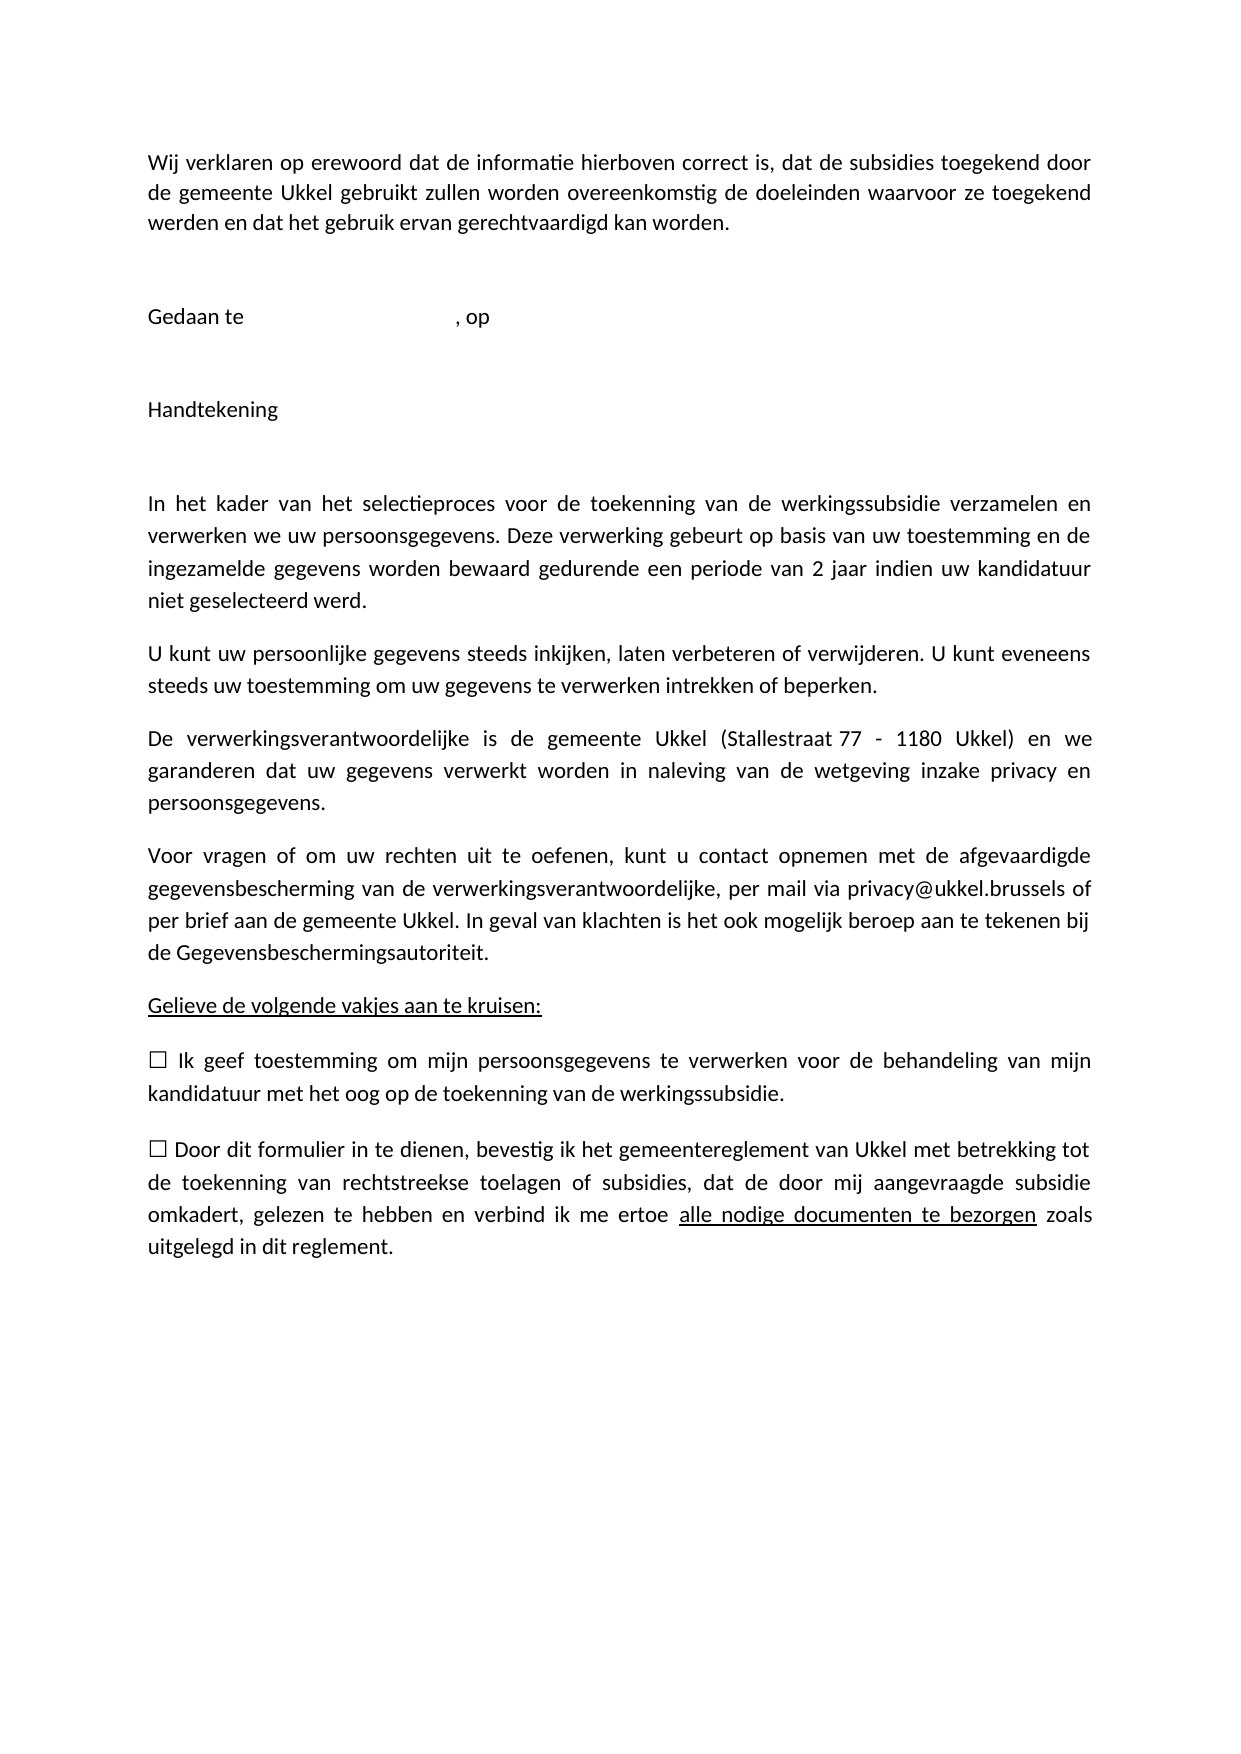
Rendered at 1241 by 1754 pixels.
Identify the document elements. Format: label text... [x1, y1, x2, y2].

text Gedaan te , op [148, 302, 1093, 330]
text U kunt uw persoonlijke gegevens steeds inkijken, laten verbeteren of verwijderen. U kunt eveneens steeds uw toestemming om uw gegevens te verwerken intrekken of beperken. [148, 639, 1093, 699]
text Ik geef toestemming om mijn persoonsgegevens te verwerken voor de behandeling van mijn kandidatuur met het oog op de toekenning van de werkingssubsidie. [148, 1044, 1093, 1107]
text Wij verklaren op erewoord dat de informatie hierboven correct is, dat de subsidies toegekend door de gemeente Ukkel gebruikt zullen worden overeenkomstig de doeleinden waarvoor ze toegekend werden en dat het gebruik ervan gerechtvaardigd kan worden. [148, 148, 1093, 236]
text De verwerkingsverantwoordelijke is de gemeente Ukkel (Stallestraat 77 - 1180 Ukkel) en we garanderen dat uw gegevens verwerkt worden in naleving van de wetgeving inzake privacy en persoonsgegevens. [148, 724, 1093, 816]
text In het kader van het selectieproces voor de toekenning van de werkingssubsidie verzamelen en verwerken we uw persoonsgegevens. Deze verwerking gebeurt op basis van uw toestemming en de ingezamelde gegevens worden bewaard gedurende een periode van 2 jaar indien uw kandidatuur niet geselecteerd werd. [148, 489, 1093, 614]
text Handtekening [148, 396, 1093, 423]
text Door dit formulier in te dienen, bevestig ik het gemeentereglement van Ukkel met betrekking tot de toekenning van rechtstreekse toelagen of subsidies, dat de door mij aangevraagde subsidie omkadert, gelezen te hebben en verbind ik me ertoe alle nodige documenten te bezorgen zoals uitgelegd in dit reglement. [148, 1132, 1093, 1260]
text Gelieve de volgende vakjes aan te kruisen: [148, 991, 1093, 1019]
text Voor vragen of om uw rechten uit te oefenen, kunt u contact opnemen met de afgevaardigde gegevensbescherming van de verwerkingsverantwoordelijke, per mail via privacy@ukkel.brussels of per brief aan de gemeente Ukkel. In geval van klachten is het ook mogelijk beroep aan te tekenen bij de Gegevensbeschermingsautoriteit. [148, 841, 1093, 966]
